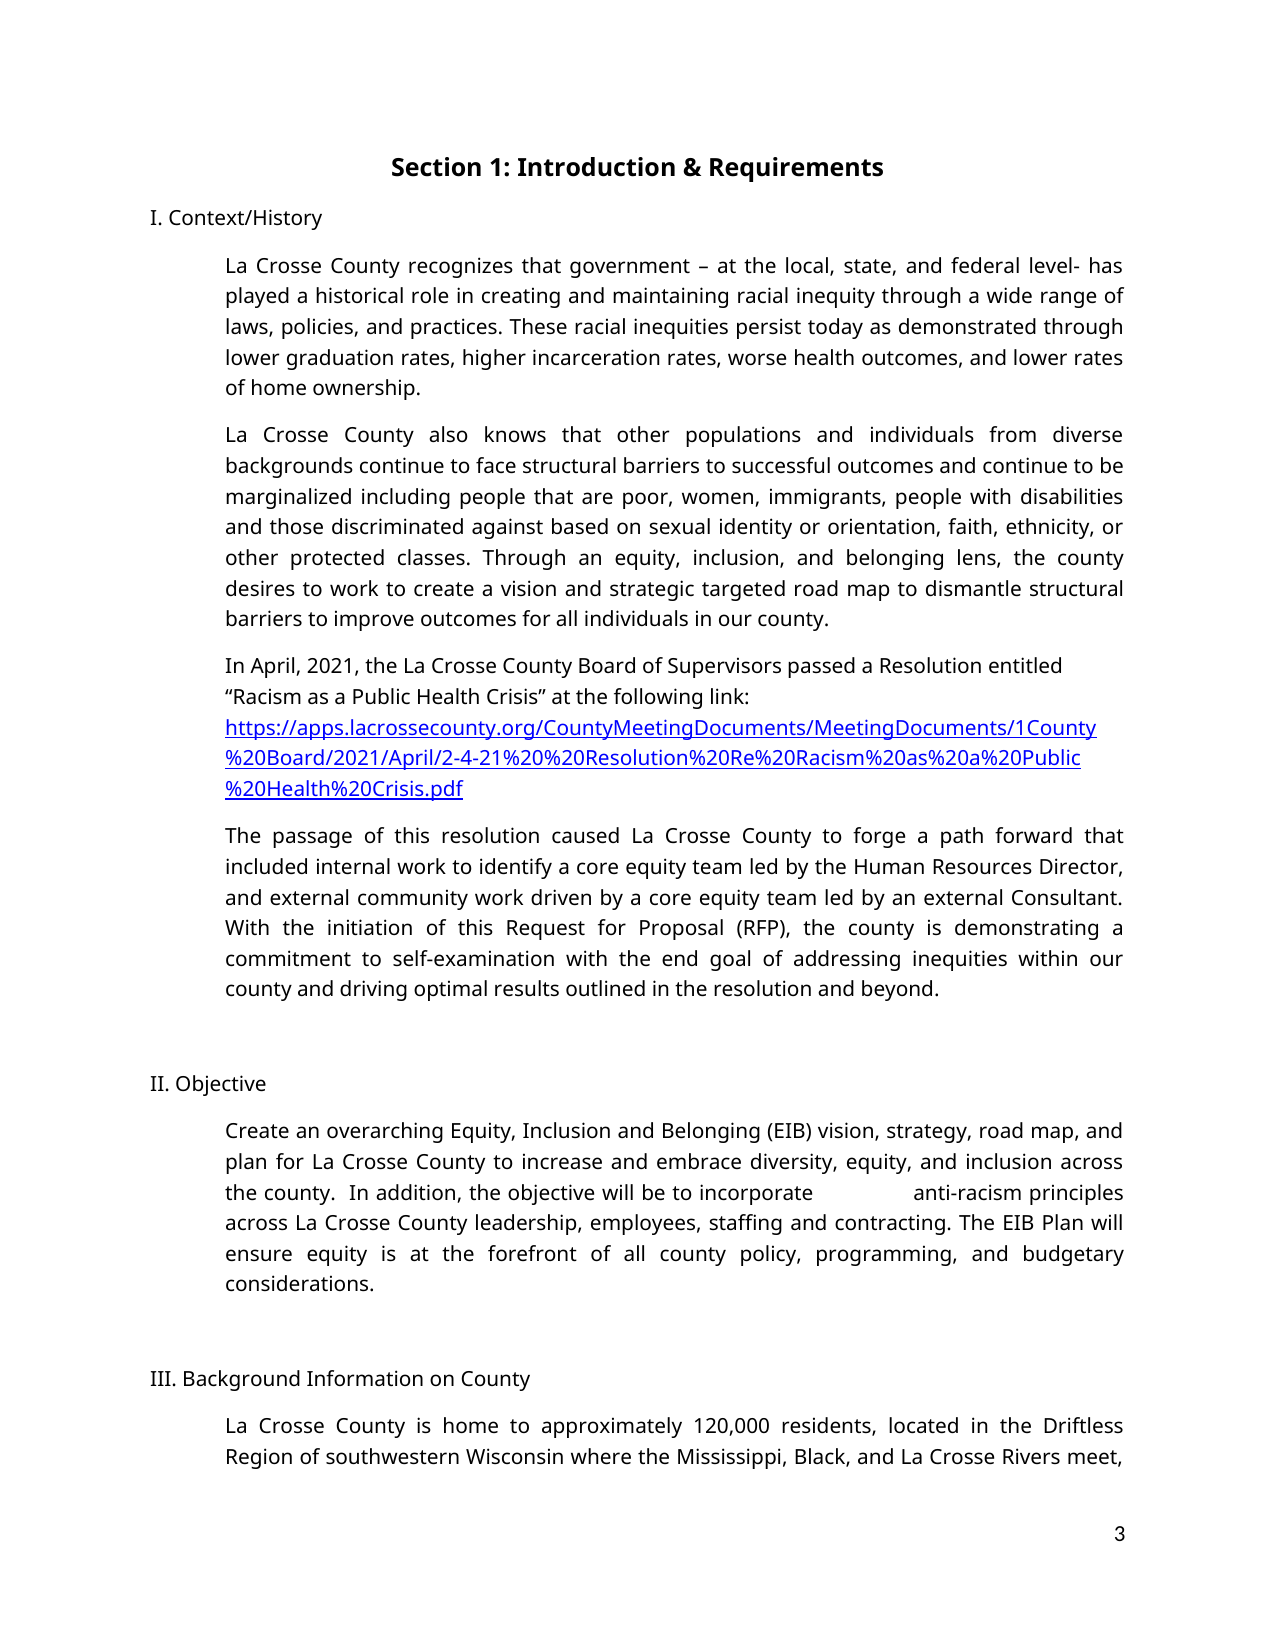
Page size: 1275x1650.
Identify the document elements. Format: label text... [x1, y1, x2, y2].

text Section 1: Introduction & Requirements [150, 150, 1125, 184]
text I. Context/History [150, 203, 1125, 232]
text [225, 1411, 1125, 1470]
text La Crosse County also knows that other populations and individuals from diverse backgrounds continue to face structural barriers to successful outcomes and continue to be marginalized including people that are poor, women, immigrants, people with disabilities and those discriminated against based on sexual identity or orientation, faith, ethnicity, or other protected classes. Through an equity, inclusion, and belonging lens, the county desires to work to create a vision and strategic targeted road map to dismantle structural barriers to improve outcomes for all individuals in our county. [225, 421, 1125, 633]
text Create an overarching Equity, Inclusion and Belonging (EIB) vision, strategy, road map, and plan for La Crosse County to increase and embrace diversity, equity, and inclusion across the county. In addition, the objective will be to incorporate anti-racism principles across La Crosse County leadership, employees, staffing and contracting. The EIB Plan will ensure equity is at the forefront of all county policy, programming, and budgetary considerations. [225, 1116, 1125, 1298]
text III. Background Information on County [150, 1364, 1125, 1392]
text The passage of this resolution caused La Crosse County to forge a path forward that included internal work to identify a core equity team led by the Human Resources Director, and external community work driven by a core equity team led by an external Consultant. With the initiation of this Request for Proposal (RFP), the county is demonstrating a commitment to self-examination with the end goal of addressing inequities within our county and driving optimal results outlined in the resolution and beyond. [225, 821, 1125, 1003]
text La Crosse County recognizes that government – at the local, state, and federal level- has played a historical role in creating and maintaining racial inequity through a wide range of laws, policies, and practices. These racial inequities persist today as demonstrated through lower graduation rates, higher incarceration rates, worse health outcomes, and lower rates of home ownership. [225, 251, 1125, 402]
text II. Objective [150, 1069, 1125, 1097]
text In April, 2021, the La Crosse County Board of Supervisors passed a Resolution entitled “Racism as a Public Health Crisis” at the following link: https://apps.lacrossecounty.org/CountyMeetingDocuments/MeetingDocuments/1County%20Board/2021/April/2-4-21%20%20Resolution%20Re%20Racism%20as%20a%20Public%20Health%20Crisis.pdf [225, 652, 1125, 802]
